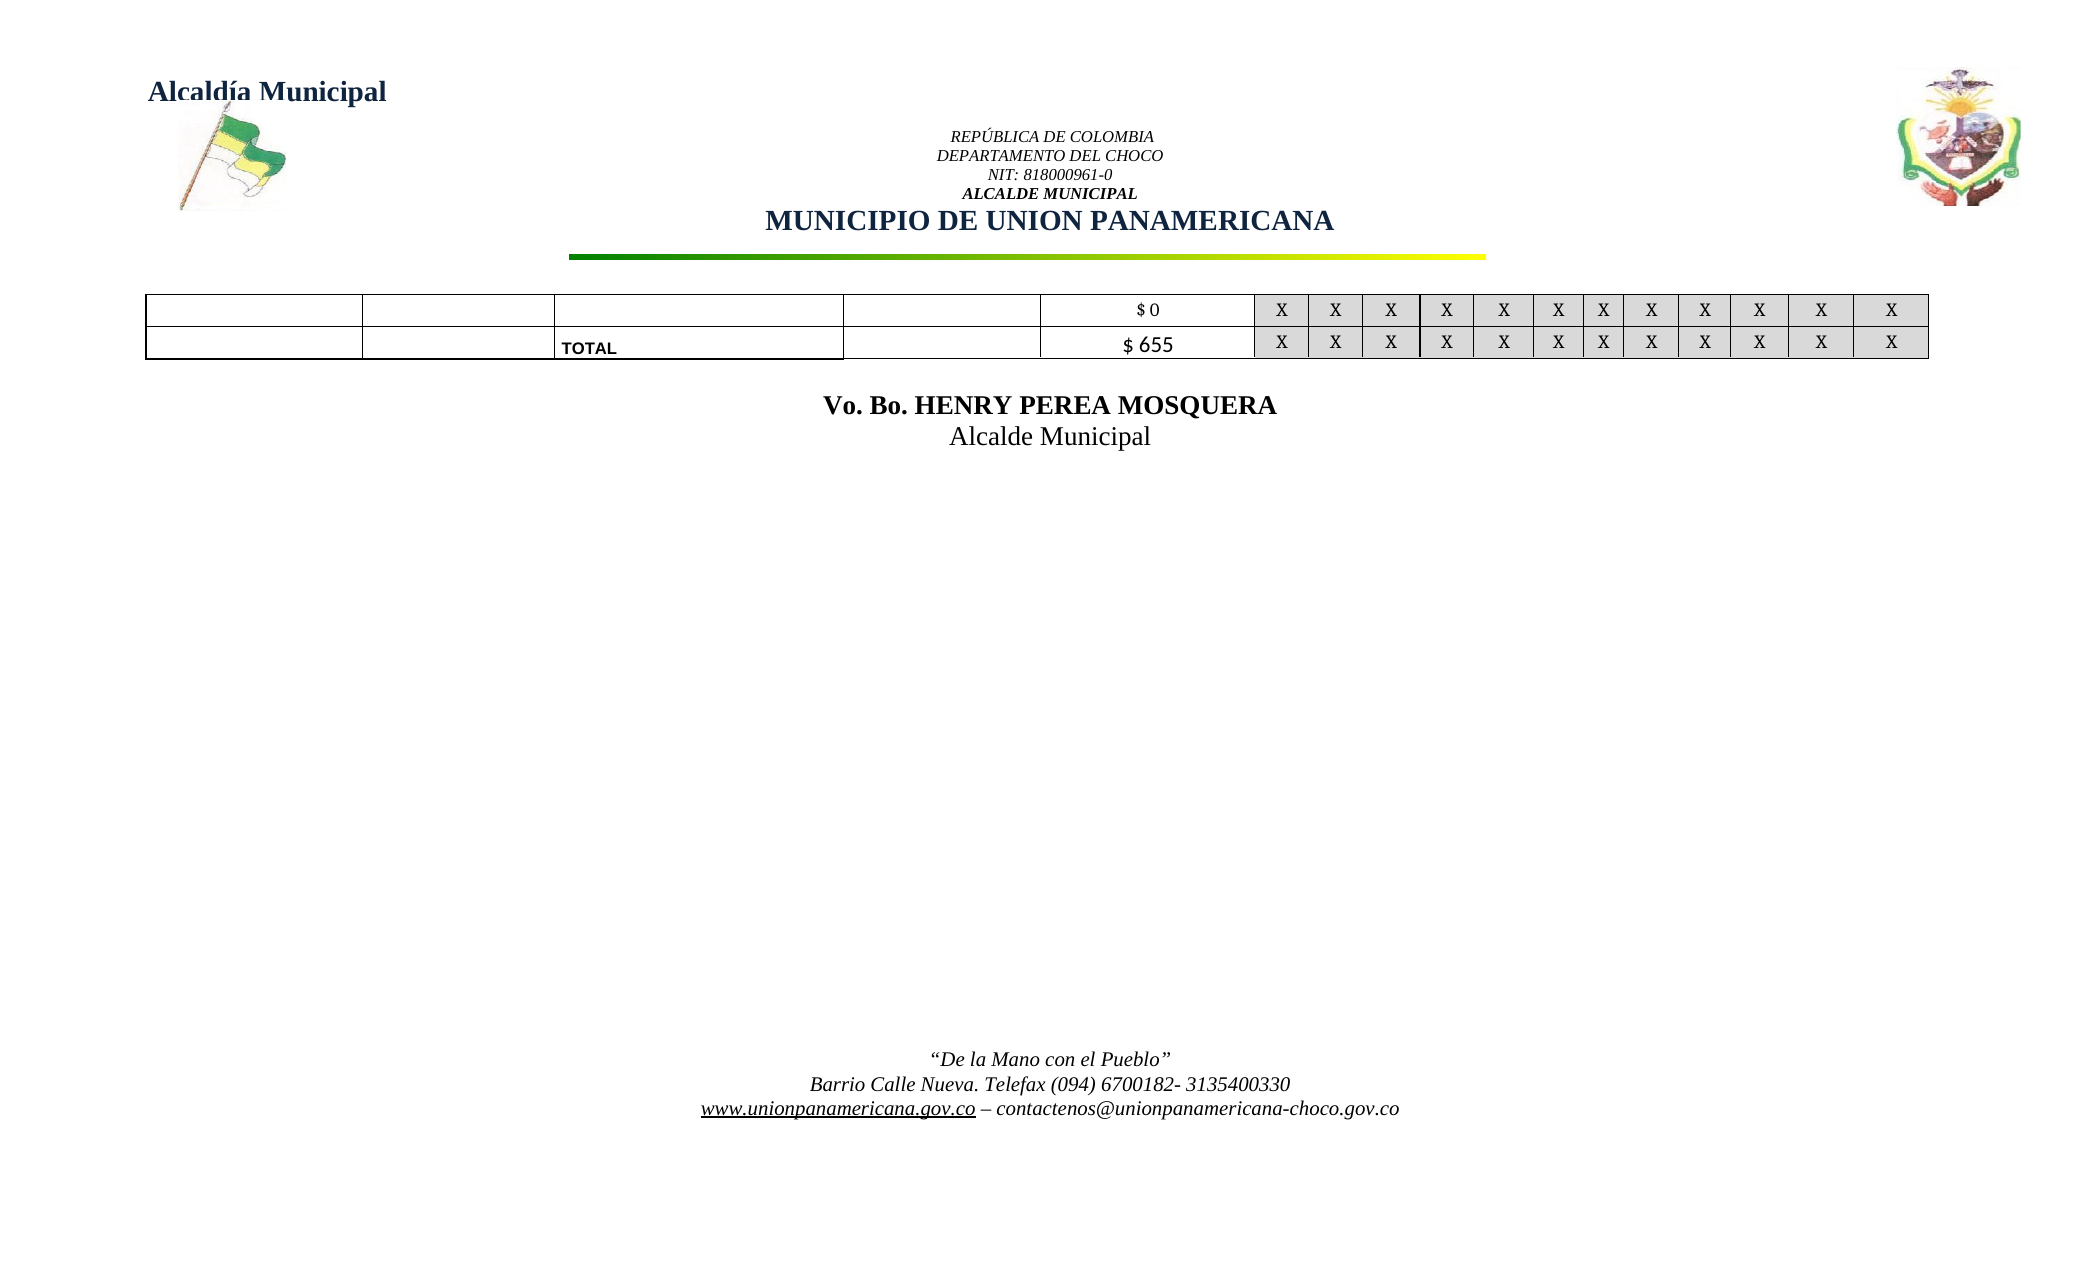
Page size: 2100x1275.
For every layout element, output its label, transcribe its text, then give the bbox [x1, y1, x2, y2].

table_cell X [1534, 327, 1583, 358]
table_cell X [1624, 295, 1678, 326]
table_cell X [1534, 295, 1583, 326]
table_cell X [1420, 327, 1474, 358]
table_cell X [1624, 327, 1679, 358]
table_cell X [1584, 295, 1623, 326]
table_cell X [1788, 327, 1854, 358]
table_cell X [1309, 295, 1362, 326]
table_cell X [1731, 295, 1788, 326]
table_cell X [1679, 295, 1730, 326]
table_cell X [1421, 295, 1473, 326]
picture [1895, 67, 2021, 205]
picture [178, 100, 287, 210]
table_cell [555, 295, 843, 326]
table_cell [844, 327, 1041, 358]
table_cell X [1362, 327, 1420, 358]
table_cell X [1474, 327, 1534, 358]
table_cell X [1854, 327, 1928, 358]
table_cell X [1363, 295, 1419, 326]
table_cell TOTAL [555, 327, 843, 358]
table_cell [147, 295, 362, 326]
table_cell X [1583, 327, 1624, 358]
table_cell X [1255, 295, 1308, 326]
table_cell $ 0 [1041, 295, 1254, 326]
table_cell [147, 327, 362, 358]
text Vo. Bo. HENRY PEREA MOSQUERA [148, 389, 1952, 420]
table_cell X [1255, 327, 1309, 358]
table_cell [363, 327, 554, 358]
table_cell [363, 295, 554, 326]
table_cell X [1679, 327, 1731, 358]
table_cell X [1309, 327, 1362, 358]
table_cell $ 655 [1041, 327, 1255, 358]
table_cell [844, 295, 1040, 326]
table_cell X [1474, 295, 1533, 326]
table_cell X [1789, 295, 1853, 326]
table_cell X [1731, 327, 1788, 358]
table_cell X [1854, 295, 1928, 326]
text Alcalde Municipal [148, 420, 1952, 451]
